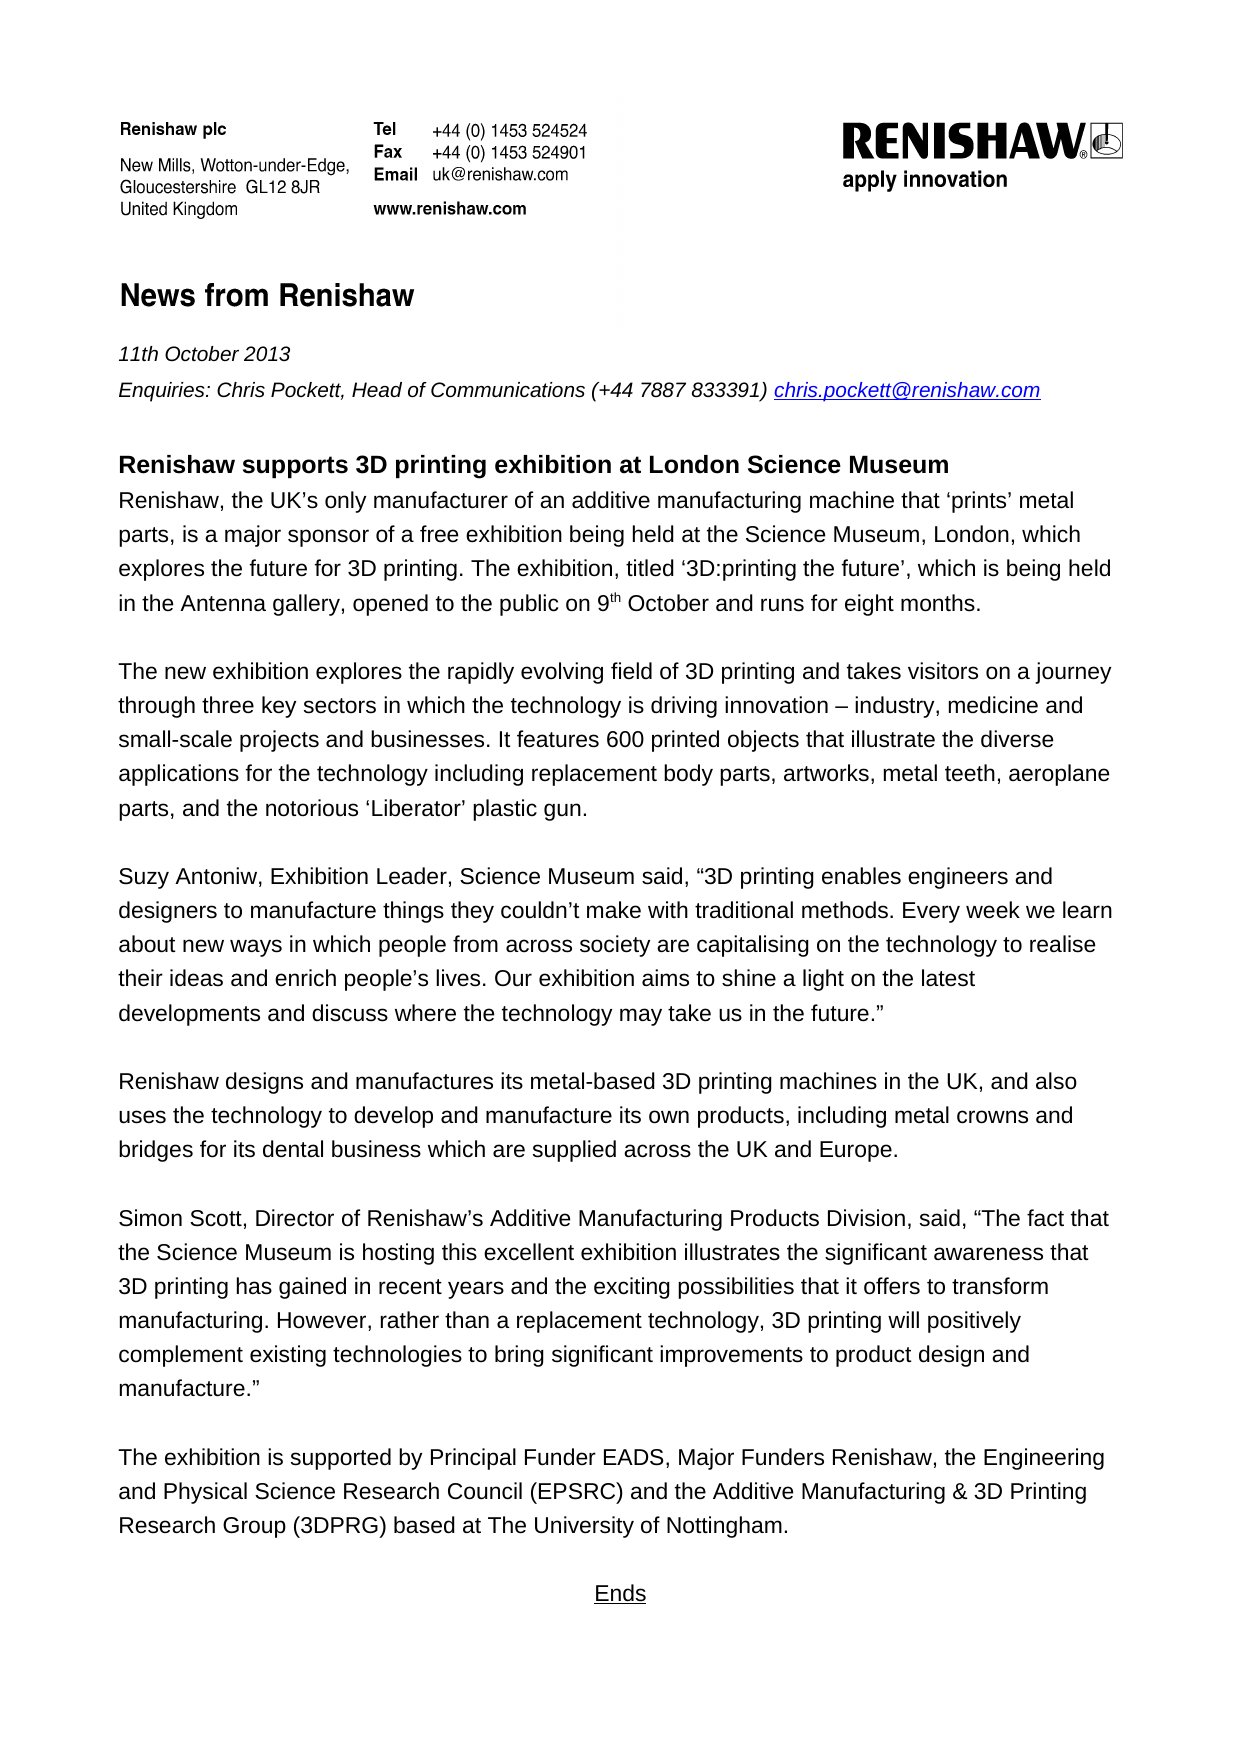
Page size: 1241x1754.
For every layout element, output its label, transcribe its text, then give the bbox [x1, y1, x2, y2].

text 11th October 2013 [118, 330, 1122, 366]
text Renishaw, the UK’s only manufacturer of an additive manufacturing machine that ‘prints’ metal parts, is a major sponsor of a free exhibition being held at the Science Museum, London, which explores the future for 3D printing. The exhibition, titled ‘3D:printing the future’, which is being held in the Antenna gallery, opened to the public on 9th October and runs for eight months. [118, 487, 1122, 616]
text Renishaw supports 3D printing exhibition at London Science Museum [118, 450, 1181, 478]
text Suzy Antoniw, Exhibition Leader, Science Museum said, “3D printing enables engineers and designers to manufacture things they couldn’t make with traditional methods. Every week we learn about new ways in which people from across society are capitalising on the technology to realise their ideas and enrich people’s lives. Our exhibition aims to shine a light on the latest developments and discuss where the technology may take us in the future.” [118, 863, 1122, 1026]
text Simon Scott, Director of Renishaw’s Additive Manufacturing Products Division, said, “The fact that the Science Museum is hosting this excellent exhibition illustrates the significant awareness that 3D printing has gained in recent years and the exciting possibilities that it offers to transform manufacturing. However, rather than a replacement technology, 3D printing will positively complement existing technologies to bring significant improvements to product design and manufacture.” [118, 1204, 1122, 1402]
text Ends [118, 1580, 1122, 1607]
text Enquiries: Chris Pockett, Head of Communications (+44 7887 833391) chris.pockett@renishaw.com [118, 378, 1122, 402]
text Renishaw designs and manufactures its metal-based 3D printing machines in the UK, and also uses the technology to develop and manufacture its own products, including metal crowns and bridges for its dental business which are supplied across the UK and Europe. [118, 1068, 1122, 1163]
picture [90, 90, 1156, 330]
text The exhibition is supported by Principal Funder EADS, Major Funders Renishaw, the Engineering and Physical Science Research Council (EPSRC) and the Additive Manufacturing & 3D Printing Research Group (3DPRG) based at The University of Nottingham. [118, 1444, 1122, 1538]
text The new exhibition explores the rapidly evolving field of 3D printing and takes visitors on a journey through three key sectors in which the technology is driving innovation – industry, medicine and small-scale projects and businesses. It features 600 printed objects that illustrate the diverse applications for the technology including replacement body parts, artworks, metal teeth, aeroplane parts, and the notorious ‘Liberator’ plastic gun. [118, 658, 1122, 821]
